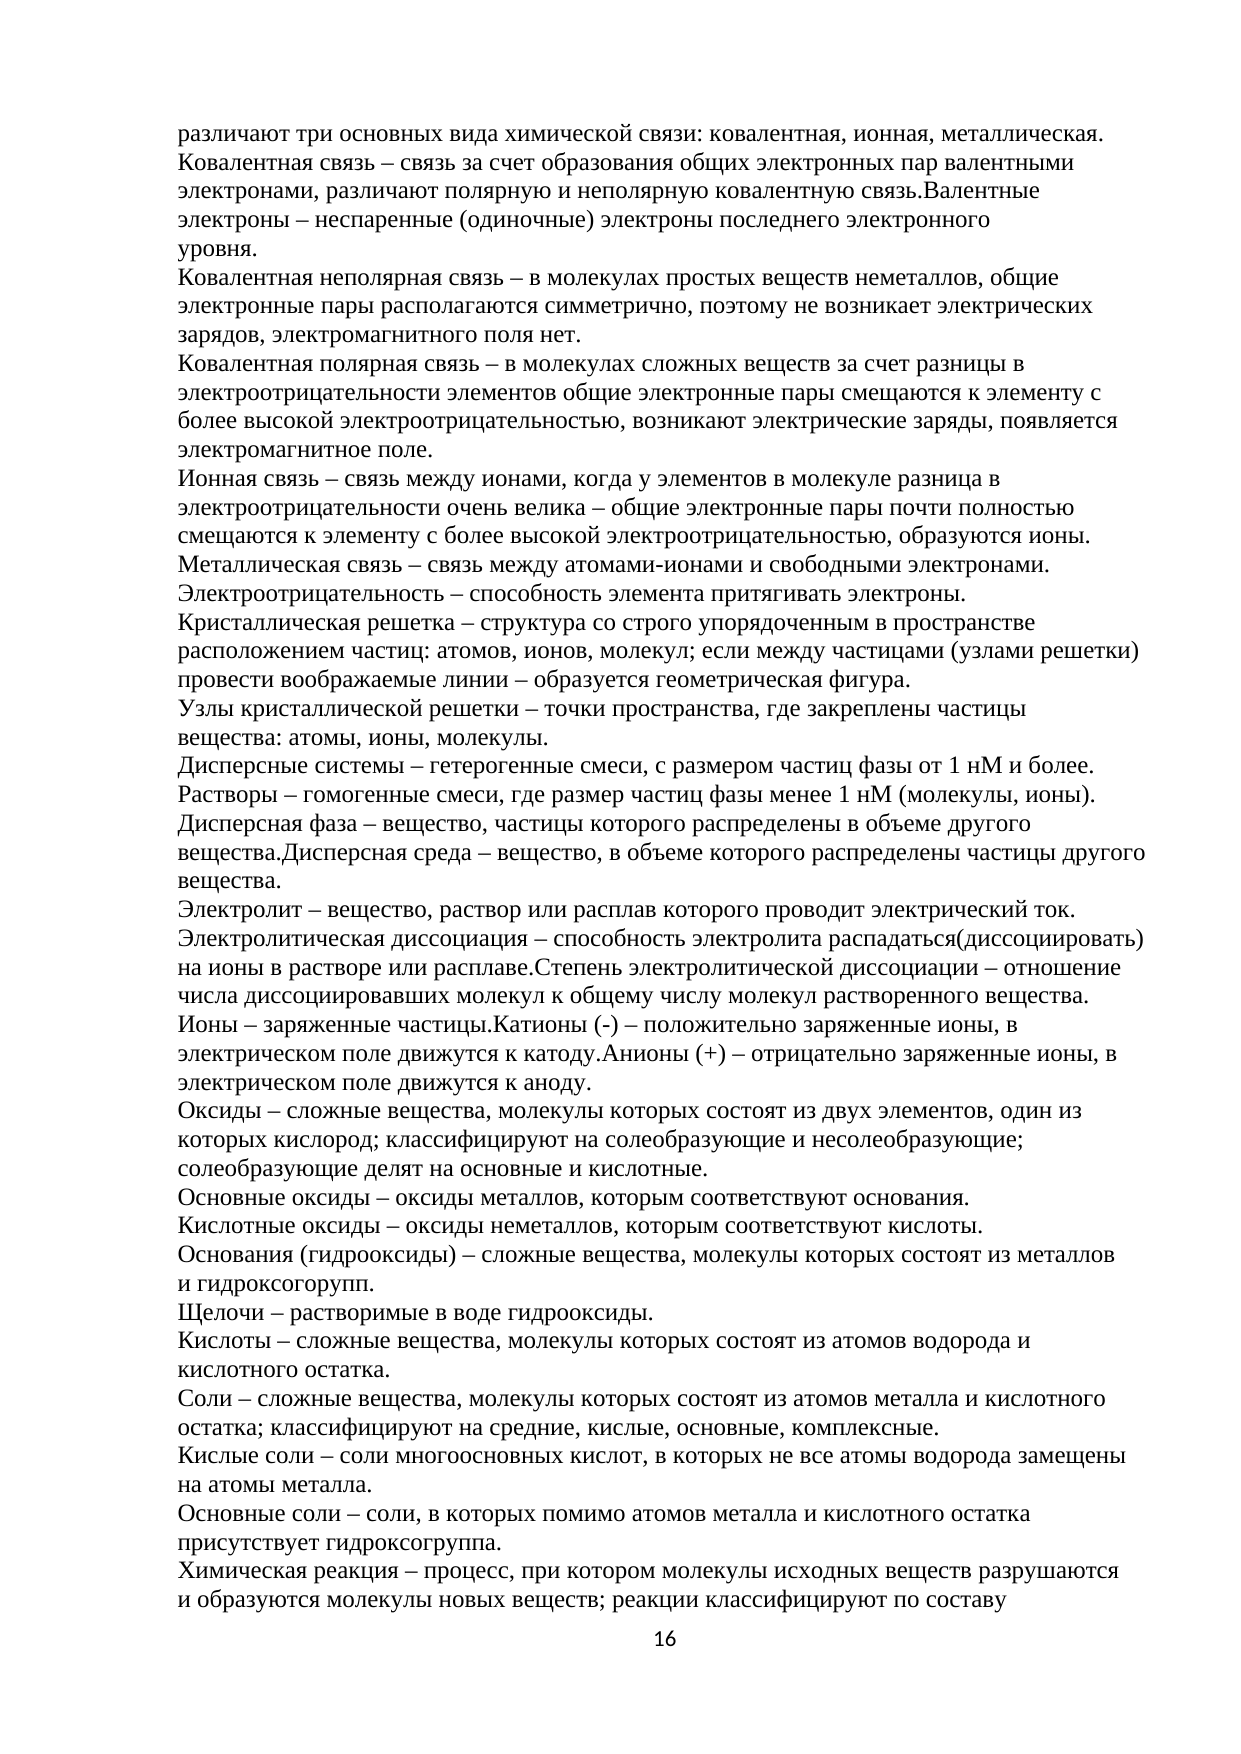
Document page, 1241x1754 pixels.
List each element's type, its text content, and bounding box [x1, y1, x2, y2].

text Ковалентная неполярная связь – в молекулах простых веществ неметаллов, общие [177, 262, 1152, 291]
text более высокой электроотрицательностью, возникают электрические заряды, появляется [177, 406, 1152, 434]
text Ковалентная связь – связь за счет образования общих электронных пар валентными [177, 147, 1152, 176]
text остатка; классифицируют на средние, кислые, основные, комплексные. [177, 1412, 1152, 1441]
text Металлическая связь – связь между атомами-ионами и свободными электронами. [177, 549, 1152, 578]
text Электролитическая диссоциация – способность электролита распадаться(диссоциировать) на ионы в растворе или расплаве.Степень электролитической диссоциации – отношение числа диссоциировавших молекул к общему числу молекул растворенного вещества. [177, 923, 1152, 1009]
text и гидроксогорупп. [177, 1268, 1152, 1297]
text расположением частиц: атомов, ионов, молекул; если между частицами (узлами решетки) [177, 636, 1152, 664]
text кислотного остатка. [177, 1354, 1152, 1383]
text зарядов, электромагнитного поля нет. [177, 319, 1152, 348]
text различают три основных вида химической связи: ковалентная, ионная, металлическая. [177, 118, 1152, 147]
text электронные пары располагаются симметрично, поэтому не возникает электрических [177, 291, 1152, 319]
text провести воображаемые линии – образуется геометрическая фигура. [177, 664, 1152, 693]
text Химическая реакция – процесс, при котором молекулы исходных веществ разрушаются [177, 1556, 1152, 1584]
text уровня. [177, 233, 1152, 262]
text присутствует гидроксогруппа. [177, 1527, 1152, 1556]
text электроотрицательности очень велика – общие электронные пары почти полностью [177, 492, 1152, 521]
text Оксиды – сложные вещества, молекулы которых состоят из двух элементов, один из [177, 1096, 1152, 1124]
text Основные оксиды – оксиды металлов, которым соответствуют основания. [177, 1182, 1152, 1211]
text смещаются к элементу с более высокой электроотрицательностью, образуются ионы. [177, 521, 1152, 549]
text Кислоты – сложные вещества, молекулы которых состоят из атомов водорода и [177, 1326, 1152, 1354]
text Дисперсные системы – гетерогенные смеси, с размером частиц фазы от 1 нМ и более. [177, 751, 1152, 779]
text солеобразующие делят на основные и кислотные. [177, 1153, 1152, 1182]
text Основания (гидрооксиды) – сложные вещества, молекулы которых состоят из металлов [177, 1239, 1152, 1268]
text Кислые соли – соли многоосновных кислот, в которых не все атомы водорода замещены [177, 1441, 1152, 1469]
text электромагнитное поле. [177, 434, 1152, 463]
text Щелочи – растворимые в воде гидрооксиды. [177, 1297, 1152, 1326]
text Электролит – вещество, раствор или расплав которого проводит электрический ток. [177, 894, 1152, 923]
text электронами, различают полярную и неполярную ковалентную связь.Валентные электроны – неспаренные (одиночные) электроны последнего электронного [177, 176, 1152, 233]
text Узлы кристаллической решетки – точки пространства, где закреплены частицы [177, 693, 1152, 722]
text на атомы металла. [177, 1469, 1152, 1498]
text Кислотные оксиды – оксиды неметаллов, которым соответствуют кислоты. [177, 1211, 1152, 1239]
text которых кислород; классифицируют на солеобразующие и несолеобразующие; [177, 1124, 1152, 1153]
text Ковалентная полярная связь – в молекулах сложных веществ за счет разницы в [177, 348, 1152, 377]
text Растворы – гомогенные смеси, где размер частиц фазы менее 1 нМ (молекулы, ионы). [177, 779, 1152, 808]
text Электроотрицательность – способность элемента притягивать электроны. [177, 578, 1152, 607]
text вещества: атомы, ионы, молекулы. [177, 722, 1152, 751]
text Соли – сложные вещества, молекулы которых состоят из атомов металла и кислотного [177, 1383, 1152, 1412]
text Основные соли – соли, в которых помимо атомов металла и кислотного остатка [177, 1498, 1152, 1527]
text и образуются молекулы новых веществ; реакции классифицируют по составу [177, 1584, 1152, 1613]
text Кристаллическая решетка – структура со строго упорядоченным в пространстве [177, 607, 1152, 636]
text вещества.Дисперсная среда – вещество, в объеме которого распределены частицы другого [177, 837, 1152, 866]
text Ионы – заряженные частицы.Катионы (-) – положительно заряженные ионы, в электрическом поле движутся к катоду.Анионы (+) – отрицательно заряженные ионы, в электрическом поле движутся к аноду. [177, 1009, 1152, 1096]
text Ионная связь – связь между ионами, когда у элементов в молекуле разница в [177, 463, 1152, 492]
text Дисперсная фаза – вещество, частицы которого распределены в объеме другого [177, 808, 1152, 837]
text вещества. [177, 866, 1152, 894]
text электроотрицательности элементов общие электронные пары смещаются к элементу с [177, 377, 1152, 406]
